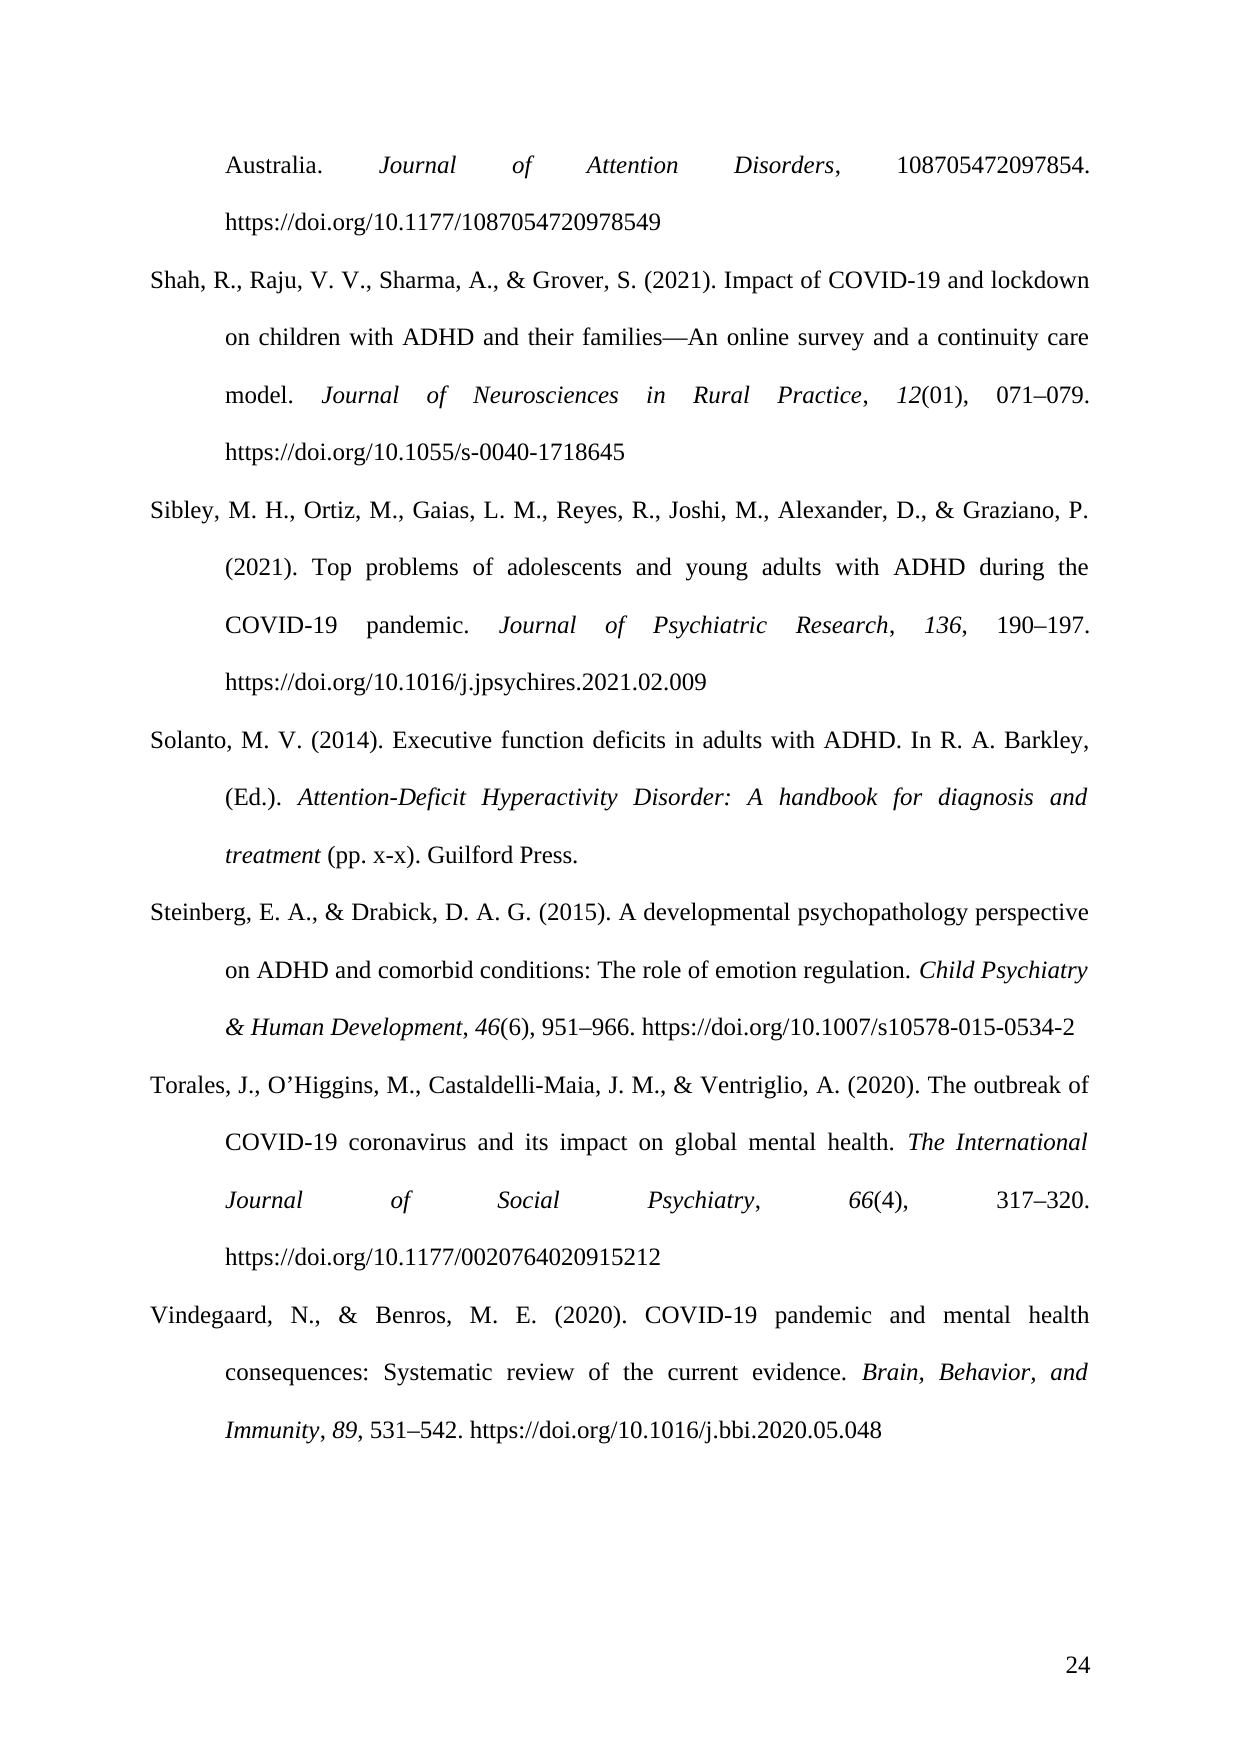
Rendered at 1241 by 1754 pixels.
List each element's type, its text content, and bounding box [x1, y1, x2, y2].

text Sibley, M. H., Ortiz, M., Gaias, L. M., Reyes, R., Joshi, M., Alexander, D., & Graziano, P. (2021). Top problems of adolescents and young adults with ADHD during the COVID-19 pandemic. Journal of Psychiatric Research, 136, 190–197. https://doi.org/10.1016/j.jpsychires.2021.02.009 [150, 495, 1090, 696]
text Shah, R., Raju, V. V., Sharma, A., & Grover, S. (2021). Impact of COVID-19 and lockdown on children with ADHD and their families—An online survey and a continuity care model. Journal of Neurosciences in Rural Practice, 12(01), 071–079. https://doi.org/10.1055/s-0040-1718645 [150, 265, 1090, 466]
text Solanto, M. V. (2014). Executive function deficits in adults with ADHD. In R. A. Barkley, (Ed.). Attention-Deficit Hyperactivity Disorder: A handbook for diagnosis and treatment (pp. x-x). Guilford Press. [150, 725, 1090, 869]
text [150, 150, 1090, 236]
text Torales, J., O’Higgins, M., Castaldelli-Maia, J. M., & Ventriglio, A. (2020). The outbreak of COVID-19 coronavirus and its impact on global mental health. The International Journal of Social Psychiatry, 66(4), 317–320. https://doi.org/10.1177/0020764020915212 [150, 1070, 1090, 1271]
text Vindegaard, N., & Benros, M. E. (2020). COVID-19 pandemic and mental health consequences: Systematic review of the current evidence. Brain, Behavior, and Immunity, 89, 531–542. https://doi.org/10.1016/j.bbi.2020.05.048 [150, 1300, 1090, 1444]
text Steinberg, E. A., & Drabick, D. A. G. (2015). A developmental psychopathology perspective on ADHD and comorbid conditions: The role of emotion regulation. Child Psychiatry & Human Development, 46(6), 951–966. https://doi.org/10.1007/s10578-015-0534-2 [150, 897, 1090, 1041]
